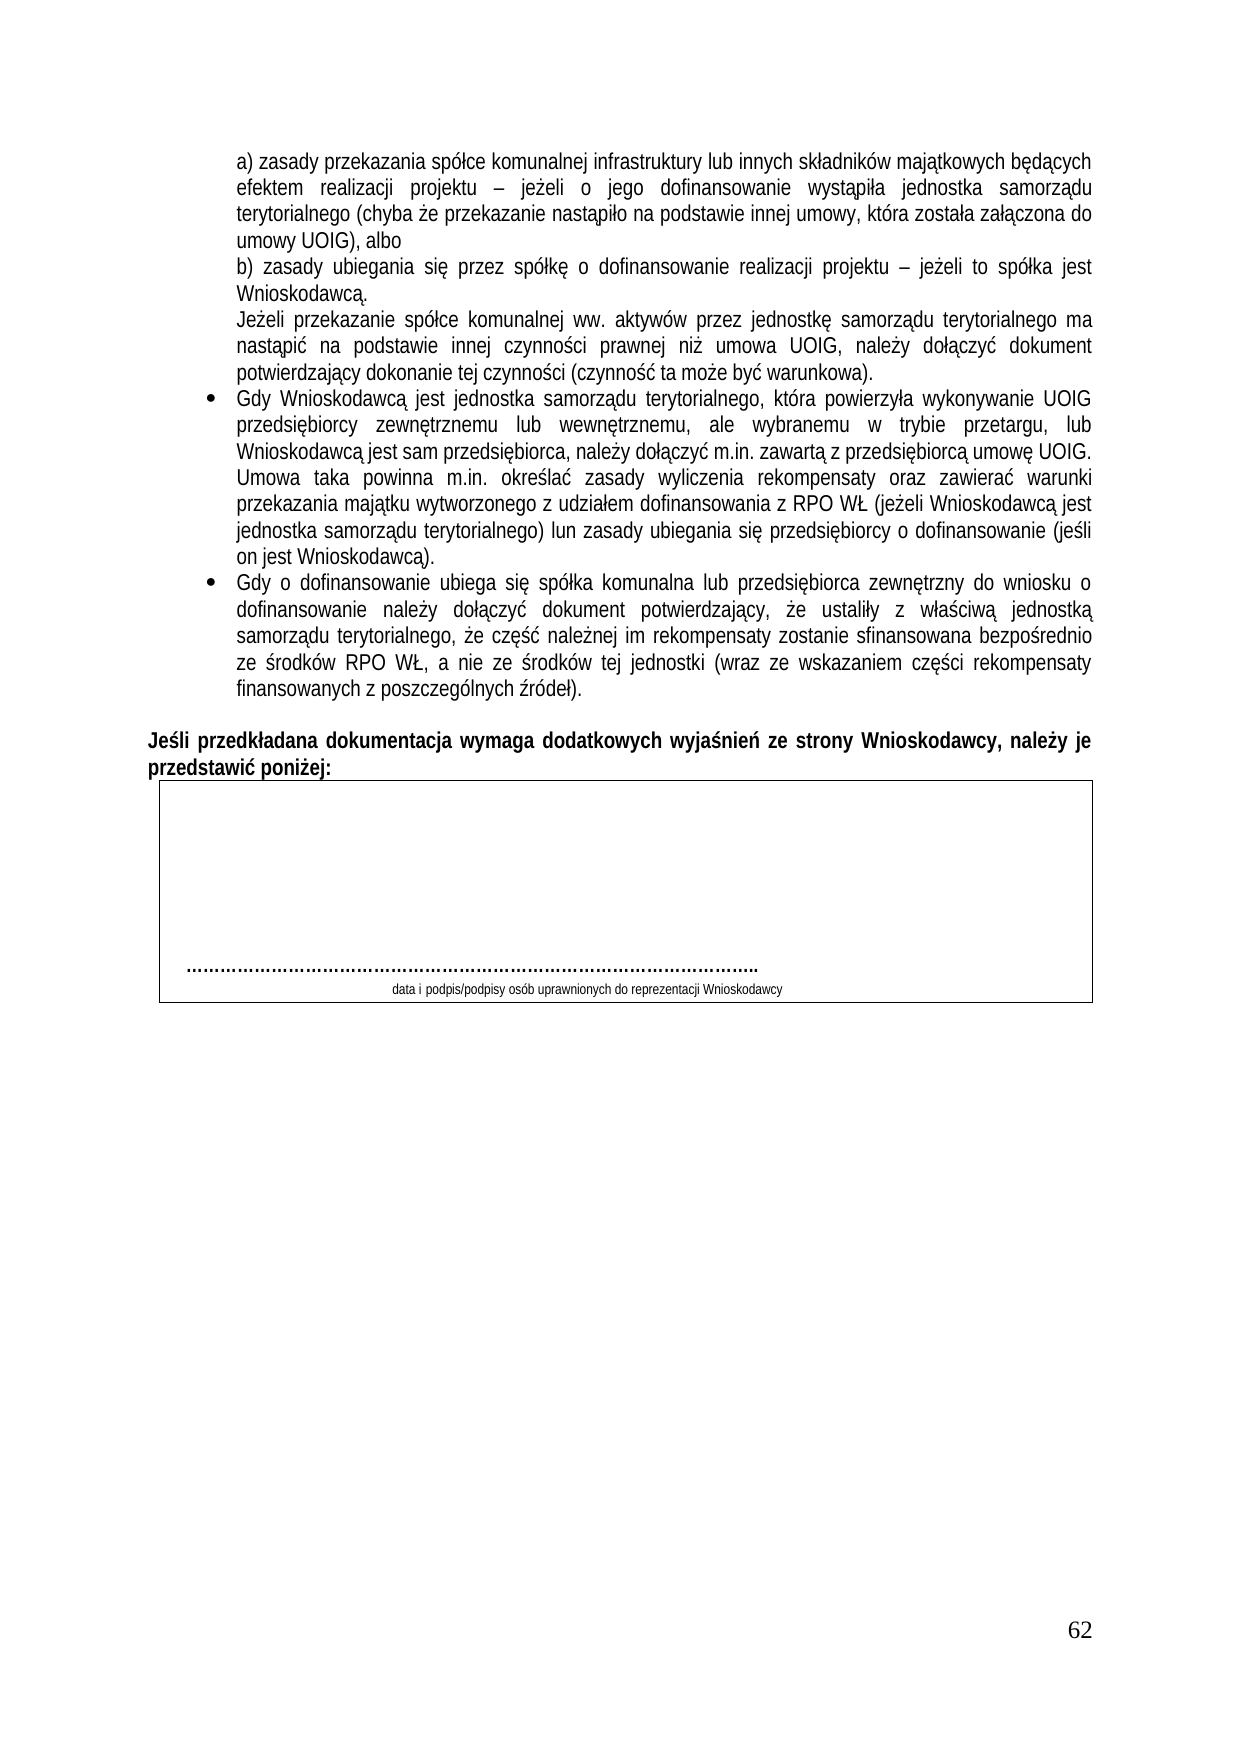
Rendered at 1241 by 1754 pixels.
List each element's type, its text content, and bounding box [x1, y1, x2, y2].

text Jeśli przedkładana dokumentacja wymaga dodatkowych wyjaśnień ze strony Wnioskodawcy, należy je przedstawić poniżej: [148, 727, 1092, 780]
text b) zasady ubiegania się przez spółkę o dofinansowanie realizacji projektu – jeżeli to spółka jest Wnioskodawcą. [236, 253, 1092, 306]
list Gdy Wnioskodawcą jest jednostka samorządu terytorialnego, która powierzyła wykonywanie UOIG przedsiębiorcy zewnętrznemu lub wewnętrznemu, ale wybranemu w trybie przetargu, lub Wnioskodawcą jest sam przedsiębiorca, należy dołączyć m.in. zawartą z przedsiębiorcą umowę UOIG. Umowa taka powinna m.in. określać zasady wyliczenia rekompensaty oraz zawierać warunki przekazania majątku wytworzonego z udziałem dofinansowania z RPO WŁ (jeżeli Wnioskodawcą jest jednostka samorządu terytorialnego) lun zasady ubiegania się przedsiębiorcy o dofinansowanie (jeśli on jest Wnioskodawcą). [207, 385, 1092, 569]
table_header ……………………………………………………………………………………….. data i podpis/podpisy osób uprawnionych do reprezentacji Wnioskodawcy [160, 781, 1092, 1002]
text Jeżeli przekazanie spółce komunalnej ww. aktywów przez jednostkę samorządu terytorialnego ma nastąpić na podstawie innej czynności prawnej niż umowa UOIG, należy dołączyć dokument potwierdzający dokonanie tej czynności (czynność ta może być warunkowa). [236, 306, 1092, 385]
text a) zasady przekazania spółce komunalnej infrastruktury lub innych składników majątkowych będących efektem realizacji projektu – jeżeli o jego dofinansowanie wystąpiła jednostka samorządu terytorialnego (chyba że przekazanie nastąpiło na podstawie innej umowy, która została załączona do umowy UOIG), albo [236, 148, 1092, 253]
list Gdy o dofinansowanie ubiega się spółka komunalna lub przedsiębiorca zewnętrzny do wniosku o dofinansowanie należy dołączyć dokument potwierdzający, że ustaliły z właściwą jednostką samorządu terytorialnego, że część należnej im rekompensaty zostanie sfinansowana bezpośrednio ze środków RPO WŁ, a nie ze środków tej jednostki (wraz ze wskazaniem części rekompensaty finansowanych z poszczególnych źródeł). [207, 569, 1092, 701]
